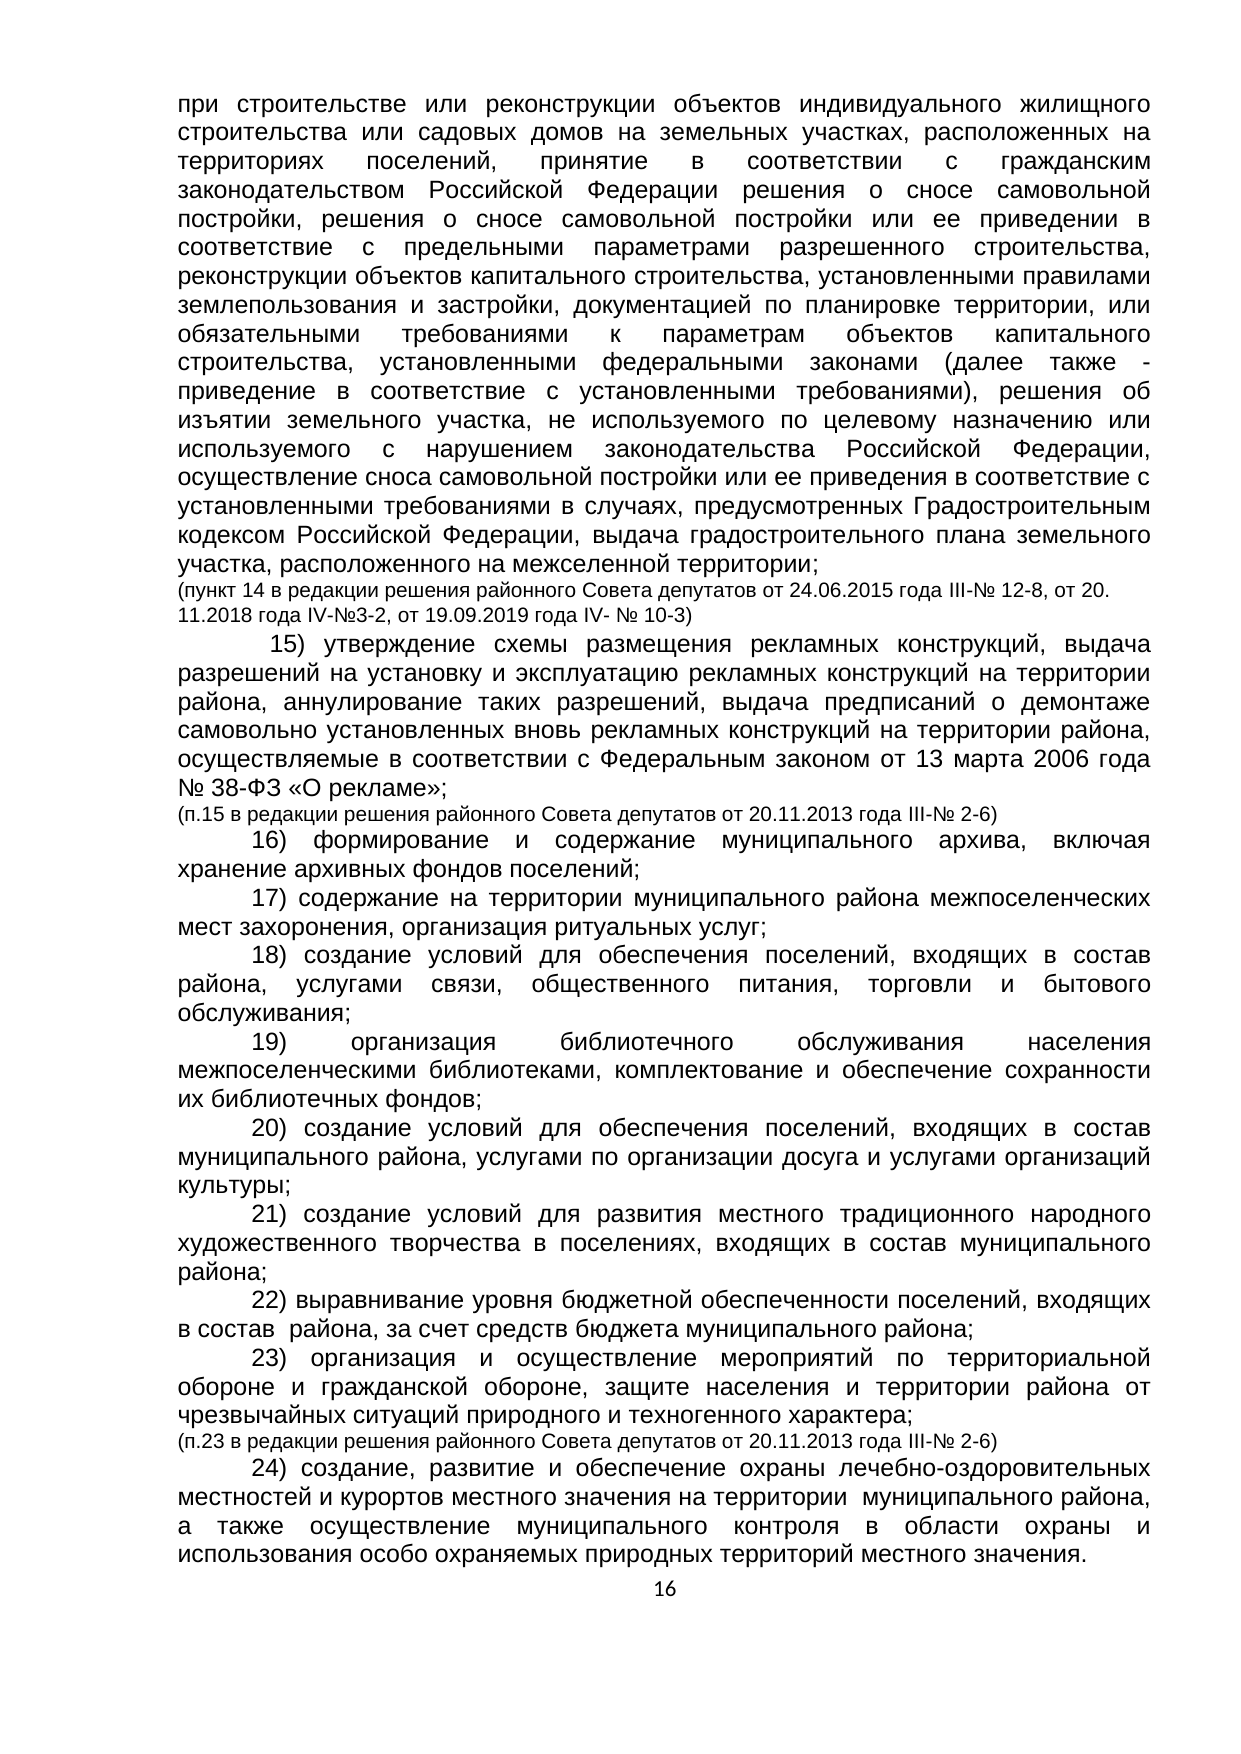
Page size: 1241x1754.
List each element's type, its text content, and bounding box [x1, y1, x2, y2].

text 18) создание условий для обеспечения поселений, входящих в состав района, услугами связи, общественного питания, торговли и бытового обслуживания; [177, 941, 1152, 1027]
text 16) формирование и содержание муниципального архива, включая хранение архивных фондов поселений; [177, 826, 1152, 883]
text 17) содержание на территории муниципального района межпоселенческих мест захоронения, организация ритуальных услуг; [177, 883, 1152, 941]
text 23) организация и осуществление мероприятий по территориальной обороне и гражданской обороне, защите населения и территории района от чрезвычайных ситуаций природного и техногенного характера; [177, 1343, 1152, 1429]
text (п.15 в редакции решения районного Совета депутатов от 20.11.2013 года III-№ 2-6) [177, 802, 1152, 826]
text 21) создание условий для развития местного традиционного народного художественного творчества в поселениях, входящих в состав муниципального района; [177, 1199, 1152, 1286]
text (п.23 в редакции решения районного Совета депутатов от 20.11.2013 года III-№ 2-6) [177, 1429, 1152, 1453]
text 24) создание, развитие и обеспечение охраны лечебно-оздоровительных местностей и курортов местного значения на территории муниципального района, а также осуществление муниципального контроля в области охраны и использования особо охраняемых природных территорий местного значения. [177, 1453, 1152, 1568]
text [177, 89, 1152, 577]
text (пункт 14 в редакции решения районного Совета депутатов от 24.06.2015 года III-№ 12-8, от 20. 11.2018 года IV-№3-2, от 19.09.2019 года IV- № 10-3) [177, 577, 1152, 627]
text 20) создание условий для обеспечения поселений, входящих в состав муниципального района, услугами по организации досуга и услугами организаций культуры; [177, 1113, 1152, 1199]
text 19) организация библиотечного обслуживания населения межпоселенческими библиотеками, комплектование и обеспечение сохранности их библиотечных фондов; [177, 1027, 1152, 1113]
text 15) утверждение схемы размещения рекламных конструкций, выдача разрешений на установку и эксплуатацию рекламных конструкций на территории района, аннулирование таких разрешений, выдача предписаний о демонтаже самовольно установленных вновь рекламных конструкций на территории района, осуществляемые в соответствии с Федеральным законом от 13 марта 2006 года № 38-ФЗ «О рекламе»; [177, 629, 1152, 802]
text 22) выравнивание уровня бюджетной обеспеченности поселений, входящих в состав района, за счет средств бюджета муниципального района; [177, 1286, 1152, 1343]
